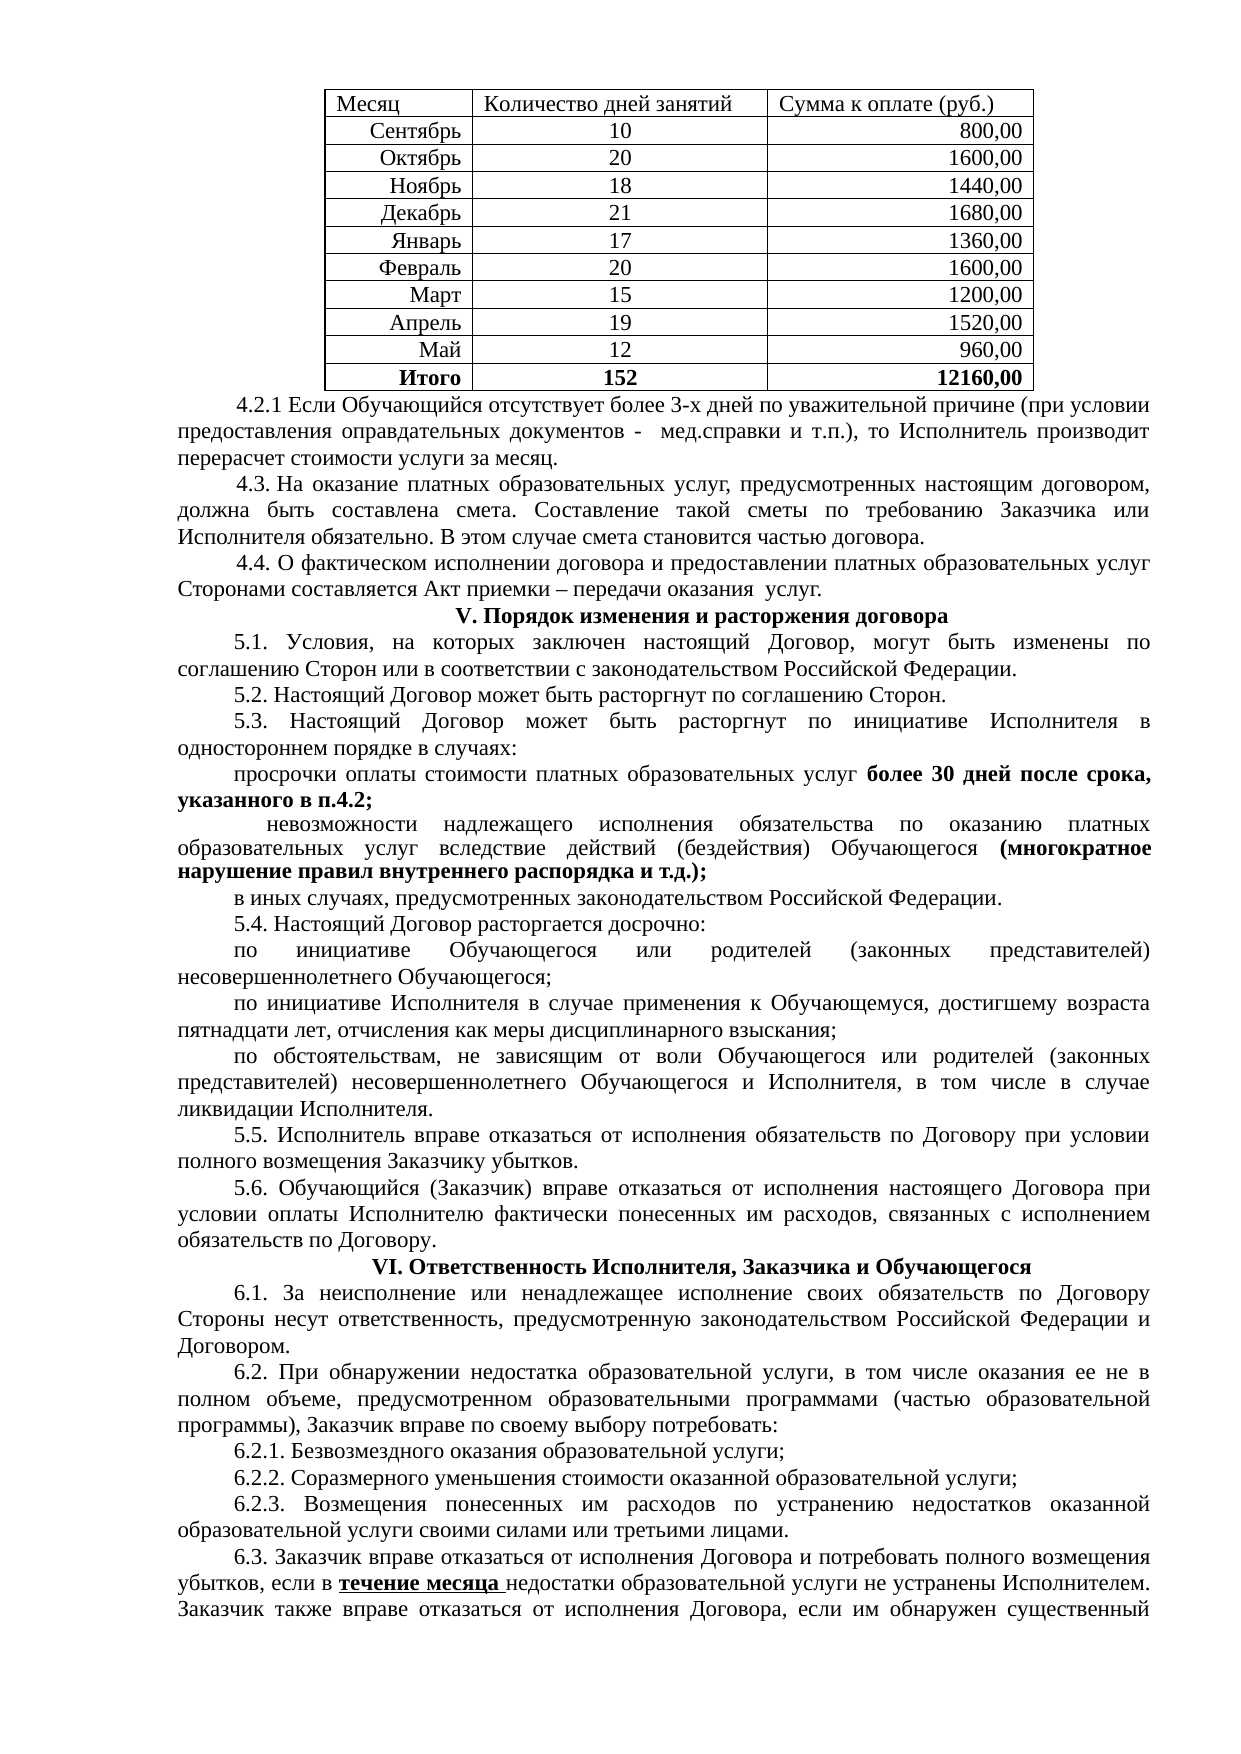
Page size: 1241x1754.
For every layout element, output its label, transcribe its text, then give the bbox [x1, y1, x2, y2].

table_cell 1600,00 [768, 145, 1033, 171]
text 6.2.3. Возмещения понесенных им расходов по устранению недостатков оказанной образовательной услуги своими силами или третьими лицами. [177, 1490, 1152, 1543]
table_cell 1680,00 [768, 199, 1033, 226]
text V. Порядок изменения и расторжения договора [177, 602, 1152, 628]
text 4.2.1 Если Обучающийся отсутствует более 3-х дней по уважительной причине (при условии предоставления оправдательных документов - мед.справки и т.п.), то Исполнитель производит перерасчет стоимости услуги за месяц. [177, 391, 1152, 470]
table_cell 1600,00 [768, 254, 1033, 280]
table_cell 1440,00 [768, 172, 1033, 198]
table_cell Апрель [326, 309, 472, 335]
table_cell Февраль [326, 254, 472, 280]
table_header Месяц [326, 90, 472, 116]
table_cell Январь [326, 227, 472, 253]
table_cell 1200,00 [768, 281, 1033, 308]
text в иных случаях, предусмотренных законодательством Российской Федерации. [177, 884, 1152, 910]
table_cell Май [326, 336, 472, 363]
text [177, 1543, 1152, 1622]
table_cell 19 [473, 309, 767, 335]
text VI. Ответственность Исполнителя, Заказчика и Обучающегося [177, 1253, 1152, 1279]
table_cell 960,00 [768, 336, 1033, 363]
text 6.2.2. Соразмерного уменьшения стоимости оказанной образовательной услуги; [177, 1464, 1152, 1490]
text 6.2. При обнаружении недостатка образовательной услуги, в том числе оказания ее не в полном объеме, предусмотренном образовательными программами (частью образовательной программы), Заказчик вправе по своему выбору потребовать: [177, 1358, 1152, 1437]
text 5.4. Настоящий Договор расторгается досрочно: [177, 910, 1152, 937]
table_cell 17 [473, 227, 767, 253]
text 6.1. За неисполнение или ненадлежащее исполнение своих обязательств по Договору Стороны несут ответственность, предусмотренную законодательством Российской Федерации и Договором. [177, 1279, 1152, 1358]
table_cell 1520,00 [768, 309, 1033, 335]
table_cell 12 [473, 336, 767, 363]
table_cell 18 [473, 172, 767, 198]
text по инициативе Обучающегося или родителей (законных представителей) несовершеннолетнего Обучающегося; [177, 937, 1152, 989]
text 4.3. На оказание платных образовательных услуг, предусмотренных настоящим договором, должна быть составлена смета. Составление такой сметы по требованию Заказчика или Исполнителя обязательно. В этом случае смета становится частью договора. [177, 470, 1152, 549]
text 4.4. О фактическом исполнении договора и предоставлении платных образовательных услуг Сторонами составляется Акт приемки – передачи оказания услуг. [177, 549, 1152, 602]
text невозможности надлежащего исполнения обязательства по оказанию платных образовательных услуг вследствие действий (бездействия) Обучающегося (многократное нарушение правил внутреннего распорядка и т.д.); [177, 813, 1152, 884]
text 5.2. Настоящий Договор может быть расторгнут по соглашению Сторон. [177, 681, 1152, 707]
table_cell 152 [473, 364, 767, 390]
table_cell 20 [473, 254, 767, 280]
table_cell 800,00 [768, 117, 1033, 143]
text 6.2.1. Безвозмездного оказания образовательной услуги; [177, 1437, 1152, 1464]
text по инициативе Исполнителя в случае применения к Обучающемуся, достигшему возраста пятнадцати лет, отчисления как меры дисциплинарного взыскания; [177, 989, 1152, 1042]
text 5.5. Исполнитель вправе отказаться от исполнения обязательств по Договору при условии полного возмещения Заказчику убытков. [177, 1121, 1152, 1174]
table_cell Итого [326, 364, 472, 390]
table_cell Март [326, 281, 472, 308]
text 5.6. Обучающийся (Заказчик) вправе отказаться от исполнения настоящего Договора при условии оплаты Исполнителю фактически понесенных им расходов, связанных с исполнением обязательств по Договору. [177, 1174, 1152, 1253]
table_cell 15 [473, 281, 767, 308]
table_cell 10 [473, 117, 767, 143]
text 5.3. Настоящий Договор может быть расторгнут по инициативе Исполнителя в одностороннем порядке в случаях: [177, 707, 1152, 760]
text просрочки оплаты стоимости платных образовательных услуг более 30 дней после срока, указанного в п.4.2; [177, 760, 1152, 813]
table_cell 12160,00 [768, 364, 1033, 390]
table_cell Ноябрь [326, 172, 472, 198]
text 5.1. Условия, на которых заключен настоящий Договор, могут быть изменены по соглашению Сторон или в соответствии с законодательством Российской Федерации. [177, 628, 1152, 681]
table_header Количество дней занятий [473, 90, 767, 116]
table_header Сумма к оплате (руб.) [768, 90, 1033, 116]
table_cell Декабрь [326, 199, 472, 226]
text по обстоятельствам, не зависящим от воли Обучающегося или родителей (законных представителей) несовершеннолетнего Обучающегося и Исполнителя, в том числе в случае ликвидации Исполнителя. [177, 1042, 1152, 1121]
table_cell Сентябрь [326, 117, 472, 143]
table_cell Октябрь [326, 145, 472, 171]
table_cell 21 [473, 199, 767, 226]
table_cell 20 [473, 145, 767, 171]
table_cell 1360,00 [768, 227, 1033, 253]
